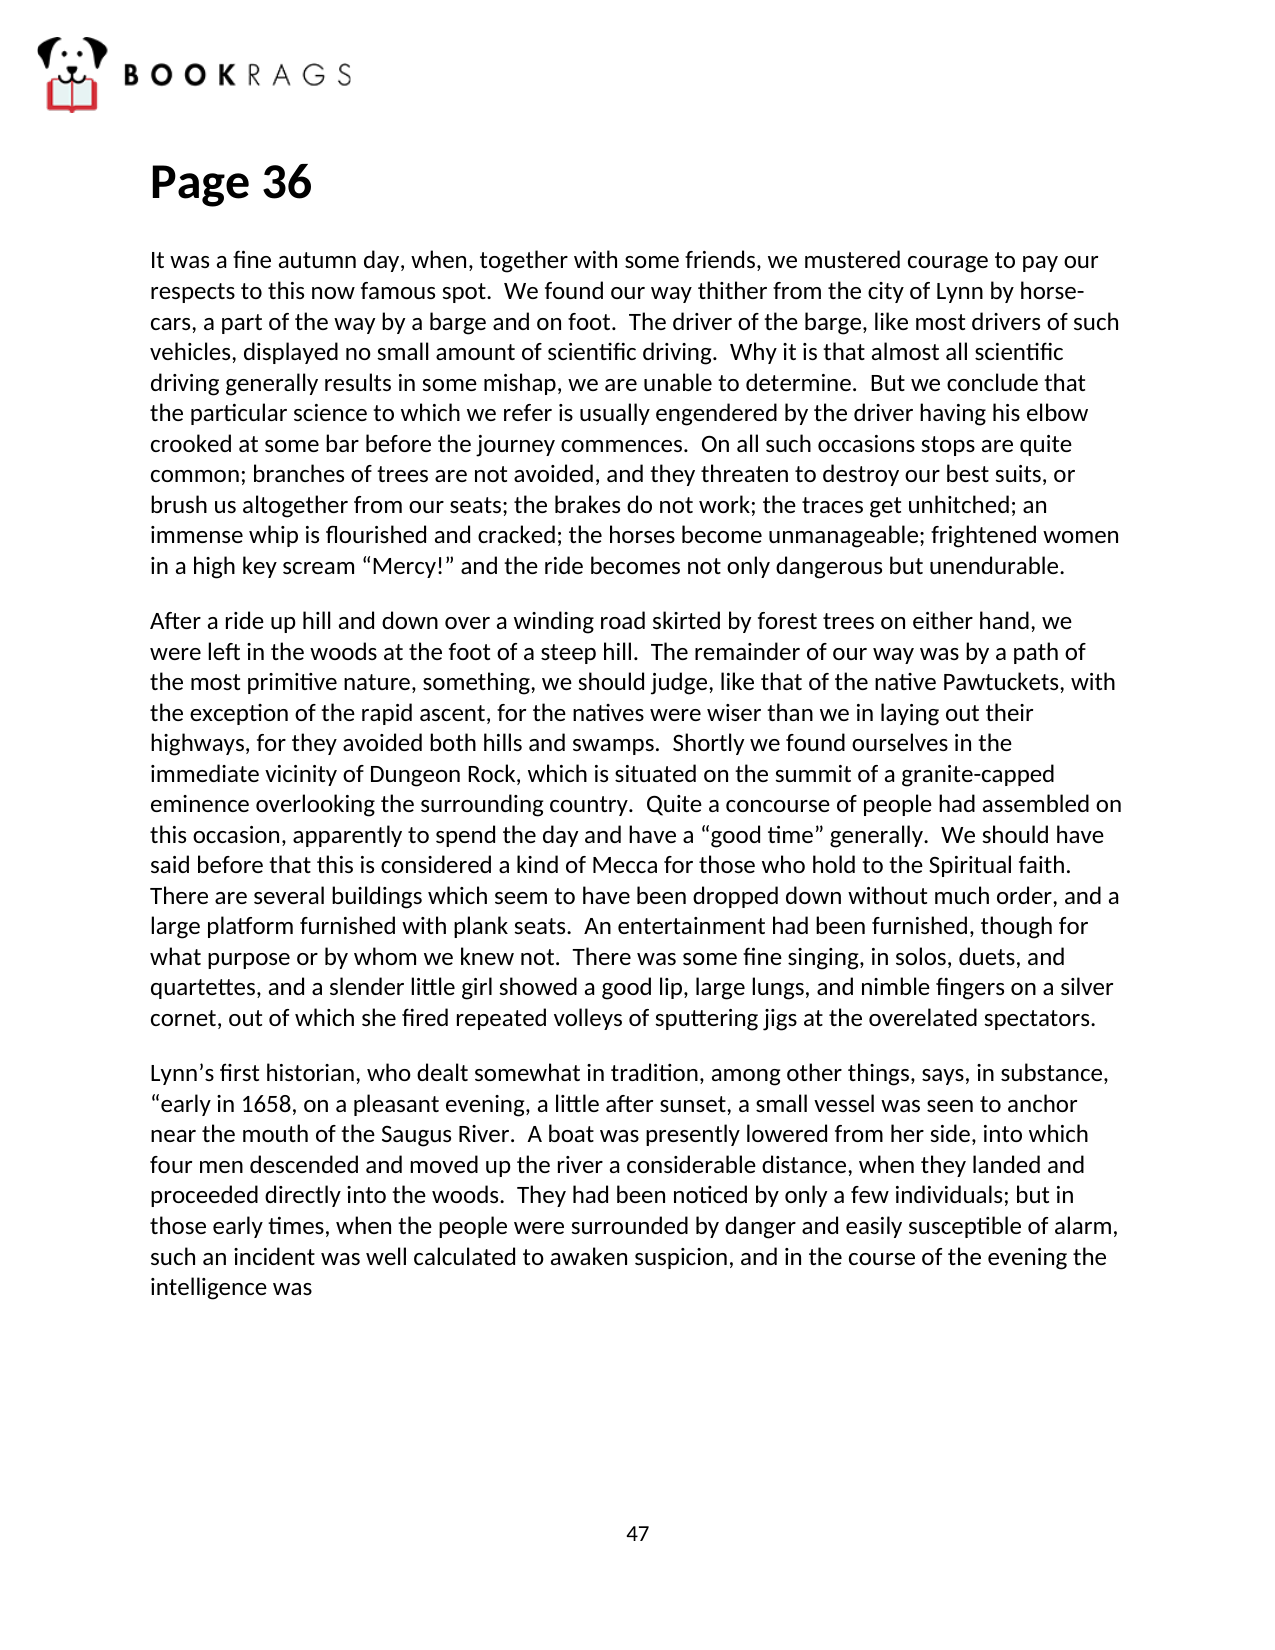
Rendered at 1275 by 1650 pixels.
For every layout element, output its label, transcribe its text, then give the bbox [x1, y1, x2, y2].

text Page 36 [150, 150, 1125, 211]
text After a ride up hill and down over a winding road skirted by forest trees on either hand, we were left in the woods at the foot of a steep hill. The remainder of our way was by a path of the most primitive nature, something, we should judge, like that of the native Pawtuckets, with the exception of the rapid ascent, for the natives were wiser than we in laying out their highways, for they avoided both hills and swamps. Shortly we found ourselves in the immediate vicinity of Dungeon Rock, which is situated on the summit of a granite-capped eminence overlooking the surrounding country. Quite a concourse of people had assembled on this occasion, apparently to spend the day and have a “good time” generally. We should have said before that this is considered a kind of Mecca for those who hold to the Spiritual faith. There are several buildings which seem to have been dropped down without much order, and a large platform furnished with plank seats. An entertainment had been furnished, though for what purpose or by whom we knew not. There was some fine singing, in solos, duets, and quartettes, and a slender little girl showed a good lip, large lungs, and nimble fingers on a silver cornet, out of which she fired repeated volleys of sputtering jigs at the overelated spectators. [150, 605, 1125, 1033]
text It was a fine autumn day, when, together with some friends, we mustered courage to pay our respects to this now famous spot. We found our way thither from the city of Lynn by horse-cars, a part of the way by a barge and on foot. The driver of the barge, like most drivers of such vehicles, displayed no small amount of scientific driving. Why it is that almost all scientific driving generally results in some mishap, we are unable to determine. But we conclude that the particular science to which we refer is usually engendered by the driver having his elbow crooked at some bar before the journey commences. On all such occasions stops are quite common; branches of trees are not avoided, and they threaten to destroy our best suits, or brush us altogether from our seats; the brakes do not work; the traces get unhitched; an immense whip is flourished and cracked; the horses become unmanageable; frightened women in a high key scream “Mercy!” and the ride becomes not only dangerous but unendurable. [150, 244, 1125, 580]
picture [37, 37, 351, 113]
text Lynn’s first historian, who dealt somewhat in tradition, among other things, says, in substance, “early in 1658, on a pleasant evening, a little after sunset, a small vessel was seen to anchor near the mouth of the Saugus River. A boat was presently lowered from her side, into which four men descended and moved up the river a considerable distance, when they landed and proceeded directly into the woods. They had been noticed by only a few individuals; but in those early times, when the people were surrounded by danger and easily susceptible of alarm, such an incident was well calculated to awaken suspicion, and in the course of the evening the intelligence was [150, 1058, 1125, 1302]
